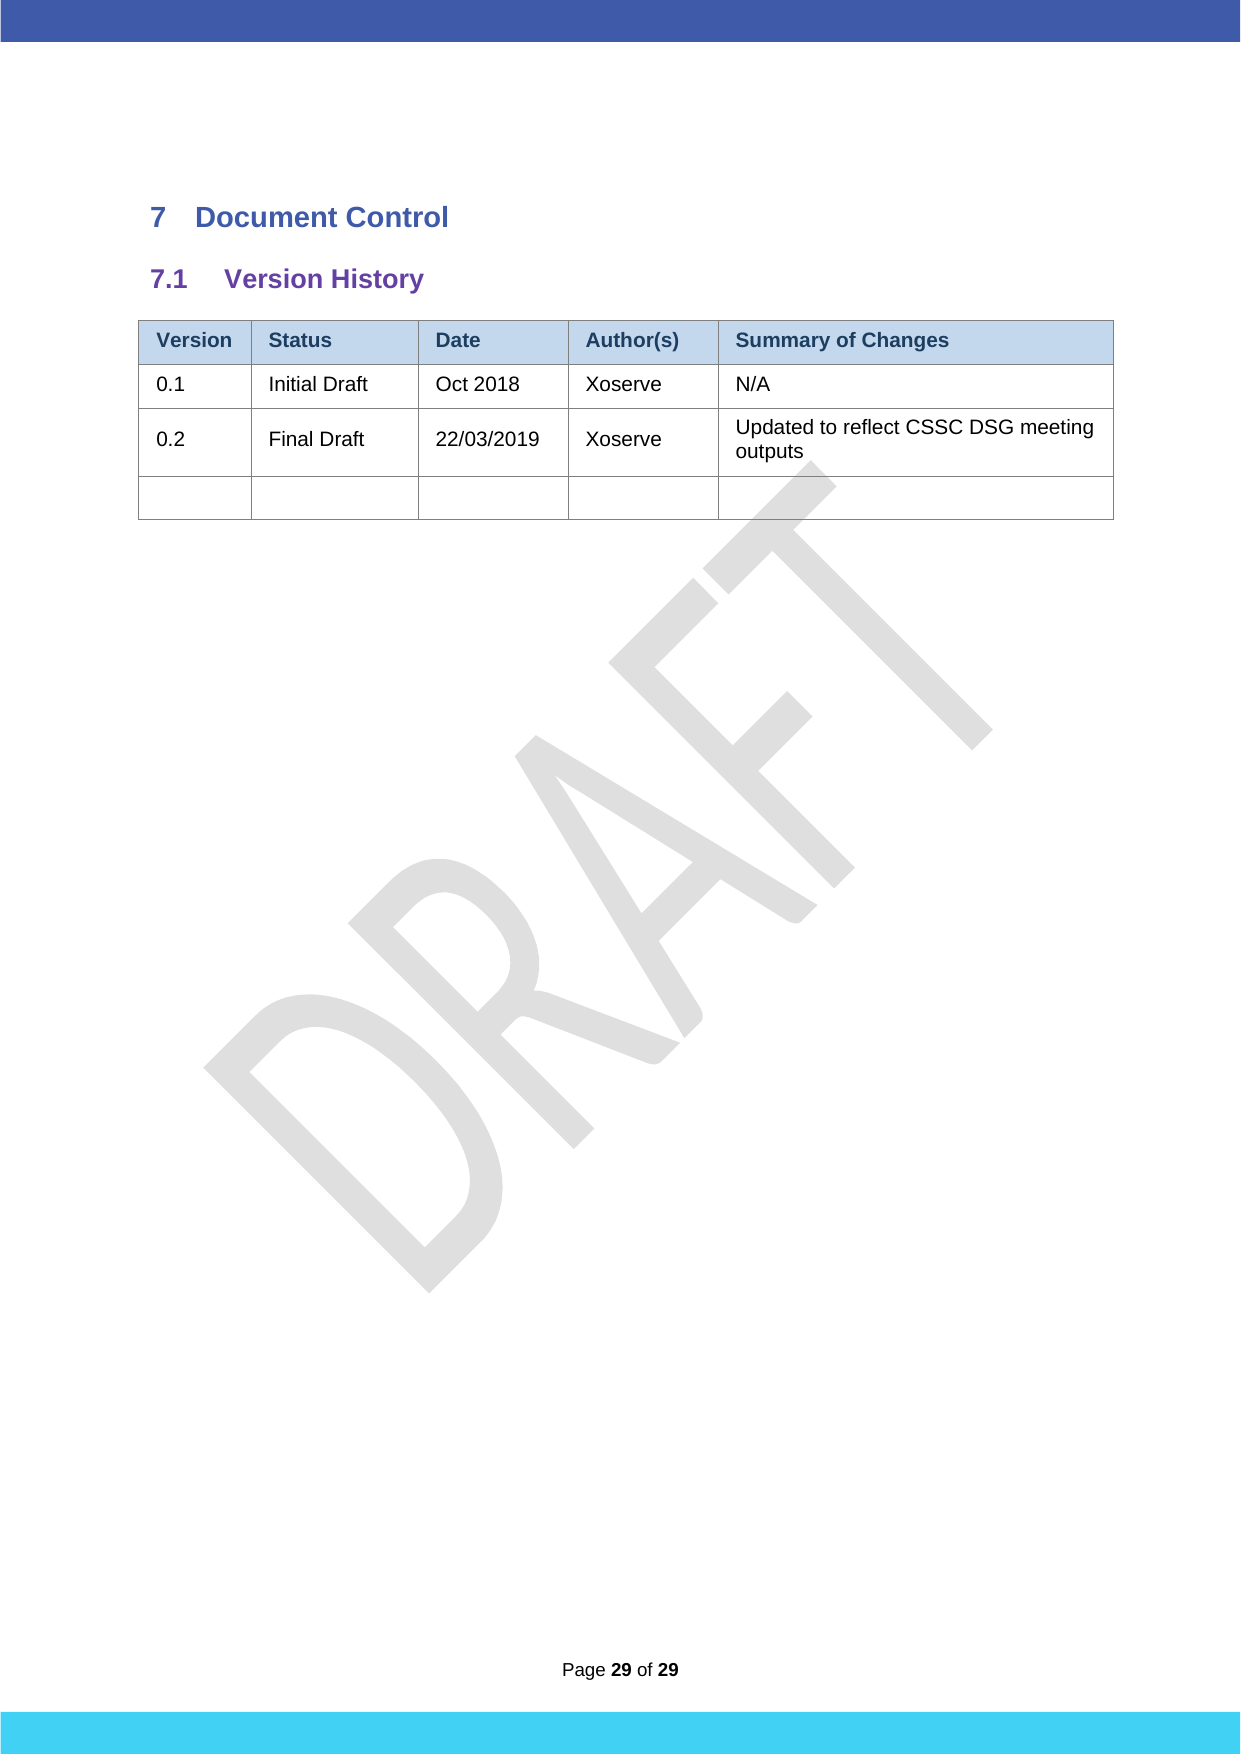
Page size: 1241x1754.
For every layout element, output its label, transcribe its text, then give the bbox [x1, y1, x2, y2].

table_cell Initial Draft [252, 365, 418, 408]
table_cell [569, 477, 718, 519]
table_header Date [419, 321, 568, 364]
subtitle Version History [150, 263, 1090, 295]
table_cell Xoserve [569, 409, 718, 476]
table_cell Oct 2018 [419, 365, 568, 408]
table_cell Updated to reflect CSSC DSG meeting outputs [719, 409, 1113, 476]
table_cell [139, 477, 251, 519]
table_header Author(s) [569, 321, 718, 364]
table_cell 0.1 [139, 365, 251, 408]
table_cell 0.2 [139, 409, 251, 476]
table_cell Xoserve [569, 365, 718, 408]
table_header Version [139, 321, 251, 364]
subtitle Document Control [150, 200, 1090, 233]
table_cell [419, 477, 568, 519]
table_cell Final Draft [252, 409, 418, 476]
table_header Summary of Changes [719, 321, 1113, 364]
table_cell [719, 477, 1113, 519]
table_cell 22/03/2019 [419, 409, 568, 476]
table_cell N/A [719, 365, 1113, 408]
table_header Status [252, 321, 418, 364]
table_cell [252, 477, 418, 519]
